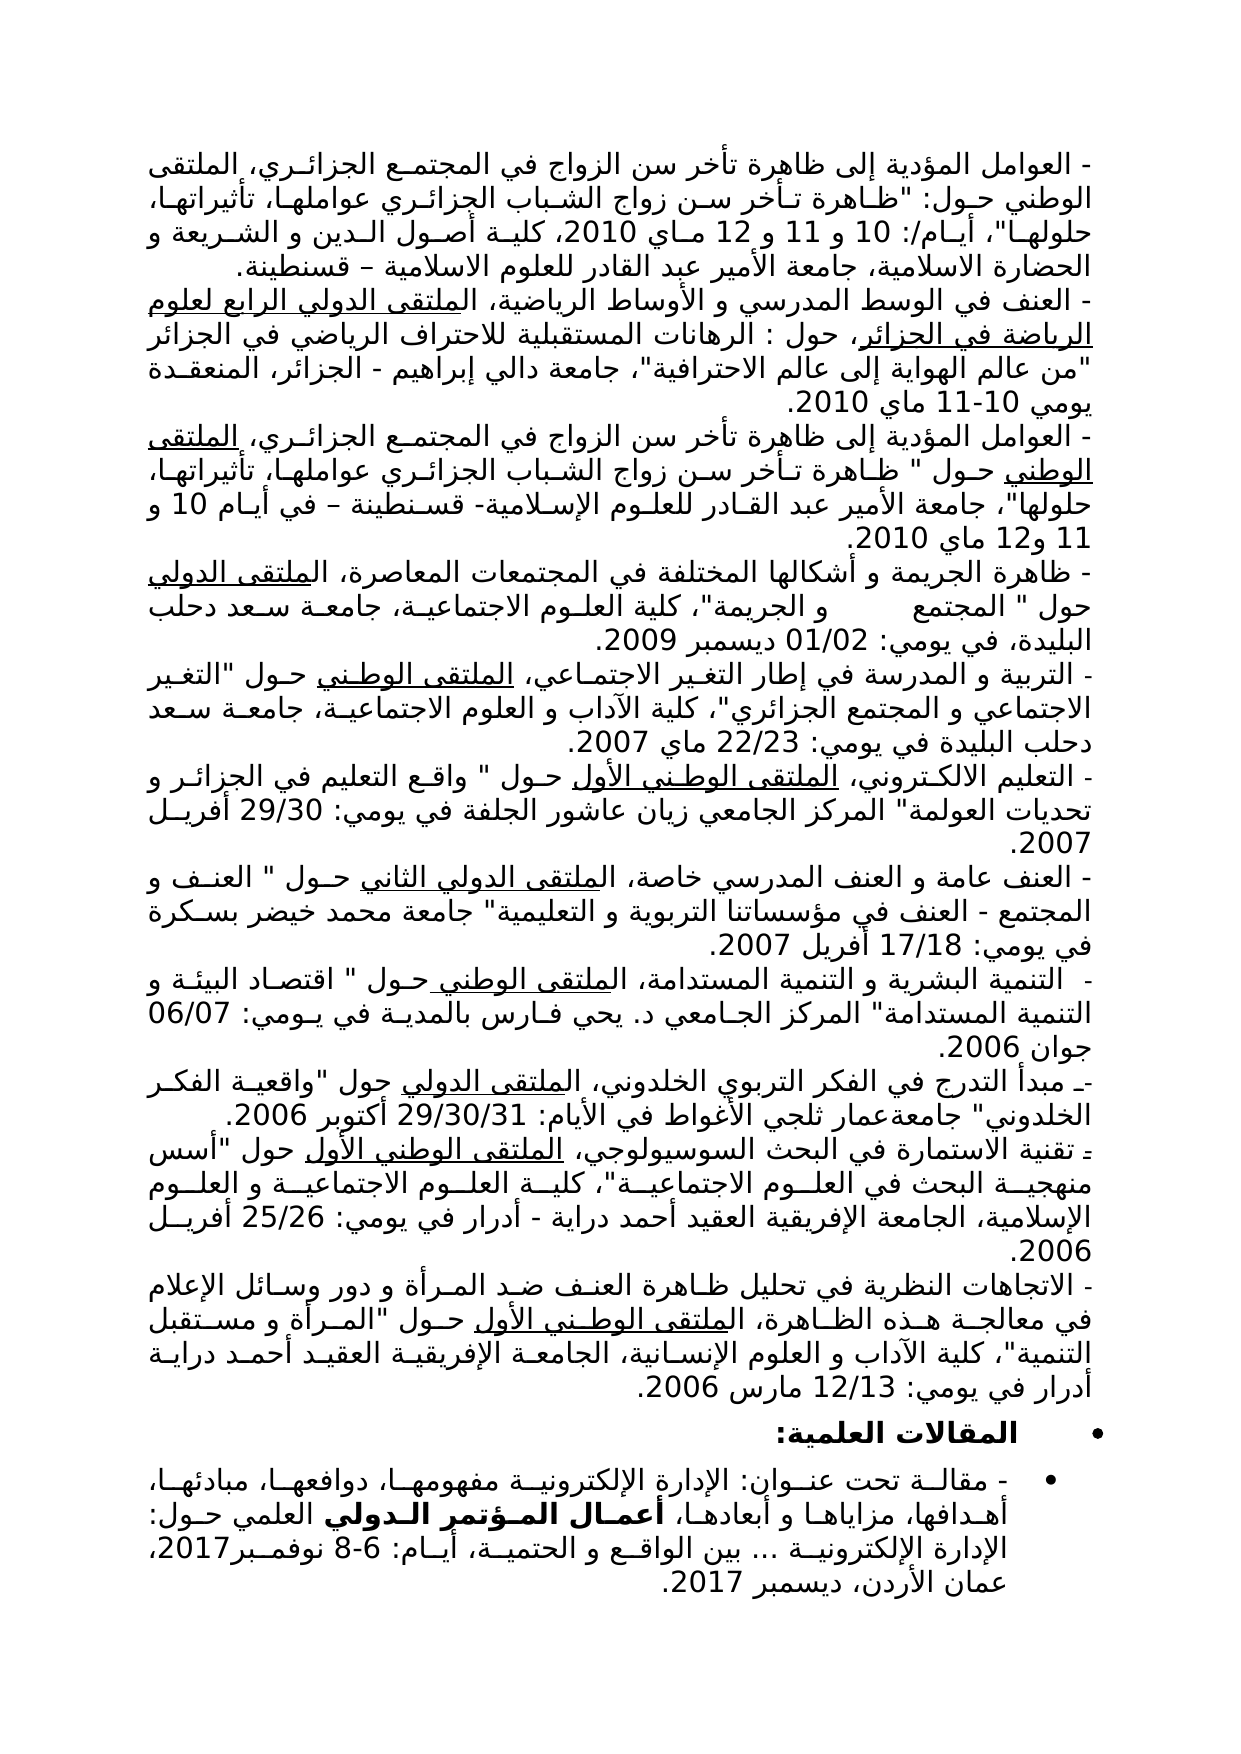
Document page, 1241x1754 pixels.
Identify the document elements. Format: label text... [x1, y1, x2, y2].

list - مقالة تحت عنوان: الإدارة الإلكترونية مفهومها، دوافعها، مبادئها، أهدافها، مزاياها و أبعادها، أعمال المؤتمر الدولي العلمي حول: الإدارة الإلكترونية ... بين الواقع و الحتمية، أيام: 6-8 نوفمبر2017، عمان الأردن، ديسمبر 2017. [148, 1463, 1046, 1599]
text - العنف في الوسط المدرسي و الأوساط الرياضية، الملتقى الدولي الرابع لعلوم الرياضة في الجزائر، حول : الرهانات المستقبلية للاحتراف الرياضي في الجزائر "من عالم الهواية إلى عالم الاحترافية"، جامعة دالي إبراهيم - الجزائر، المنعقدة يومي 10-11 ماي 2010. [148, 283, 1093, 419]
text - التنمية البشرية و التنمية المستدامة، الملتقى الوطني حول " اقتصاد البيئة و التنمية المستدامة" المركز الجامعي د. يحي فارس بالمدية في يومي: 06/07 جوان 2006. [148, 963, 1093, 1064]
text - مبدأ التدرج في الفكر التربوي الخلدوني، الملتقى الدولي حول "واقعية الفكر الخلدوني" جامعةعمار ثلجي الأغواط في الأيام: 29/30/31 أكتوبر 2006. [148, 1064, 1093, 1132]
text - التربية و المدرسة في إطار التغير الاجتماعي، الملتقى الوطني حول "التغير الاجتماعي و المجتمع الجزائري"، كلية الآداب و العلوم الاجتماعية، جامعة سعد دحلب البليدة في يومي: 22/23 ماي 2007. [148, 657, 1093, 759]
text - تقنية الاستمارة في البحث السوسيولوجي، الملتقى الوطني الأول حول "أسس منهجية البحث في العلوم الاجتماعية"، كلية العلوم الاجتماعية و العلوم الإسلامية، الجامعة الإفريقية العقيد أحمد دراية - أدرار في يومي: 25/26 أفريل 2006. [148, 1132, 1093, 1268]
text - العنف عامة و العنف المدرسي خاصة، الملتقى الدولي الثاني حول " العنف و المجتمع - العنف في مؤسساتنا التربوية و التعليمية" جامعة محمد خيضر بسكرة في يومي: 17/18 أفريل 2007. [148, 861, 1093, 963]
list المقالات العلمية: [148, 1417, 1093, 1451]
text - الاتجاهات النظرية في تحليل ظاهرة العنف ضد المرأة و دور وسائل الإعلام في معالجة هذه الظاهرة، الملتقى الوطني الأول حول "المرأة و مستقبل التنمية"، كلية الآداب و العلوم الإنسانية، الجامعة الإفريقية العقيد أحمد دراية أدرار في يومي: 12/13 مارس 2006. [148, 1268, 1093, 1404]
text - العوامل المؤدية إلى ظاهرة تأخر سن الزواج في المجتمع الجزائري، الملتقى الوطني حول " ظاهرة تأخر سن زواج الشباب الجزائري عواملها، تأثيراتها، حلولها"، جامعة الأمير عبد القادر للعلوم الإسلامية- قسنطينة – في أيام 10 و 11 و12 ماي 2010. [148, 419, 1093, 555]
text - التعليم الالكتروني، الملتقى الوطني الأول حول " واقع التعليم في الجزائر و تحديات العولمة" المركز الجامعي زيان عاشور الجلفة في يومي: 29/30 أفريل 2007. [148, 759, 1093, 861]
text - ظاهرة الجريمة و أشكالها المختلفة في المجتمعات المعاصرة، الملتقى الدولي حول " المجتمع و الجريمة"، كلية العلوم الاجتماعية، جامعة سعد دحلب البليدة، في يومي: 01/02 ديسمبر 2009. [148, 555, 1093, 657]
text - العوامل المؤدية إلى ظاهرة تأخر سن الزواج في المجتمع الجزائري، الملتقى الوطني حول: "ظاهرة تأخر سن زواج الشباب الجزائري عواملها، تأثيراتها، حلولها"، أيام/: 10 و 11 و 12 ماي 2010، كلية أصول الدين و الشريعة و الحضارة الاسلامية، جامعة الأمير عبد القادر للعلوم الاسلامية – قسنطينة. [148, 148, 1093, 283]
